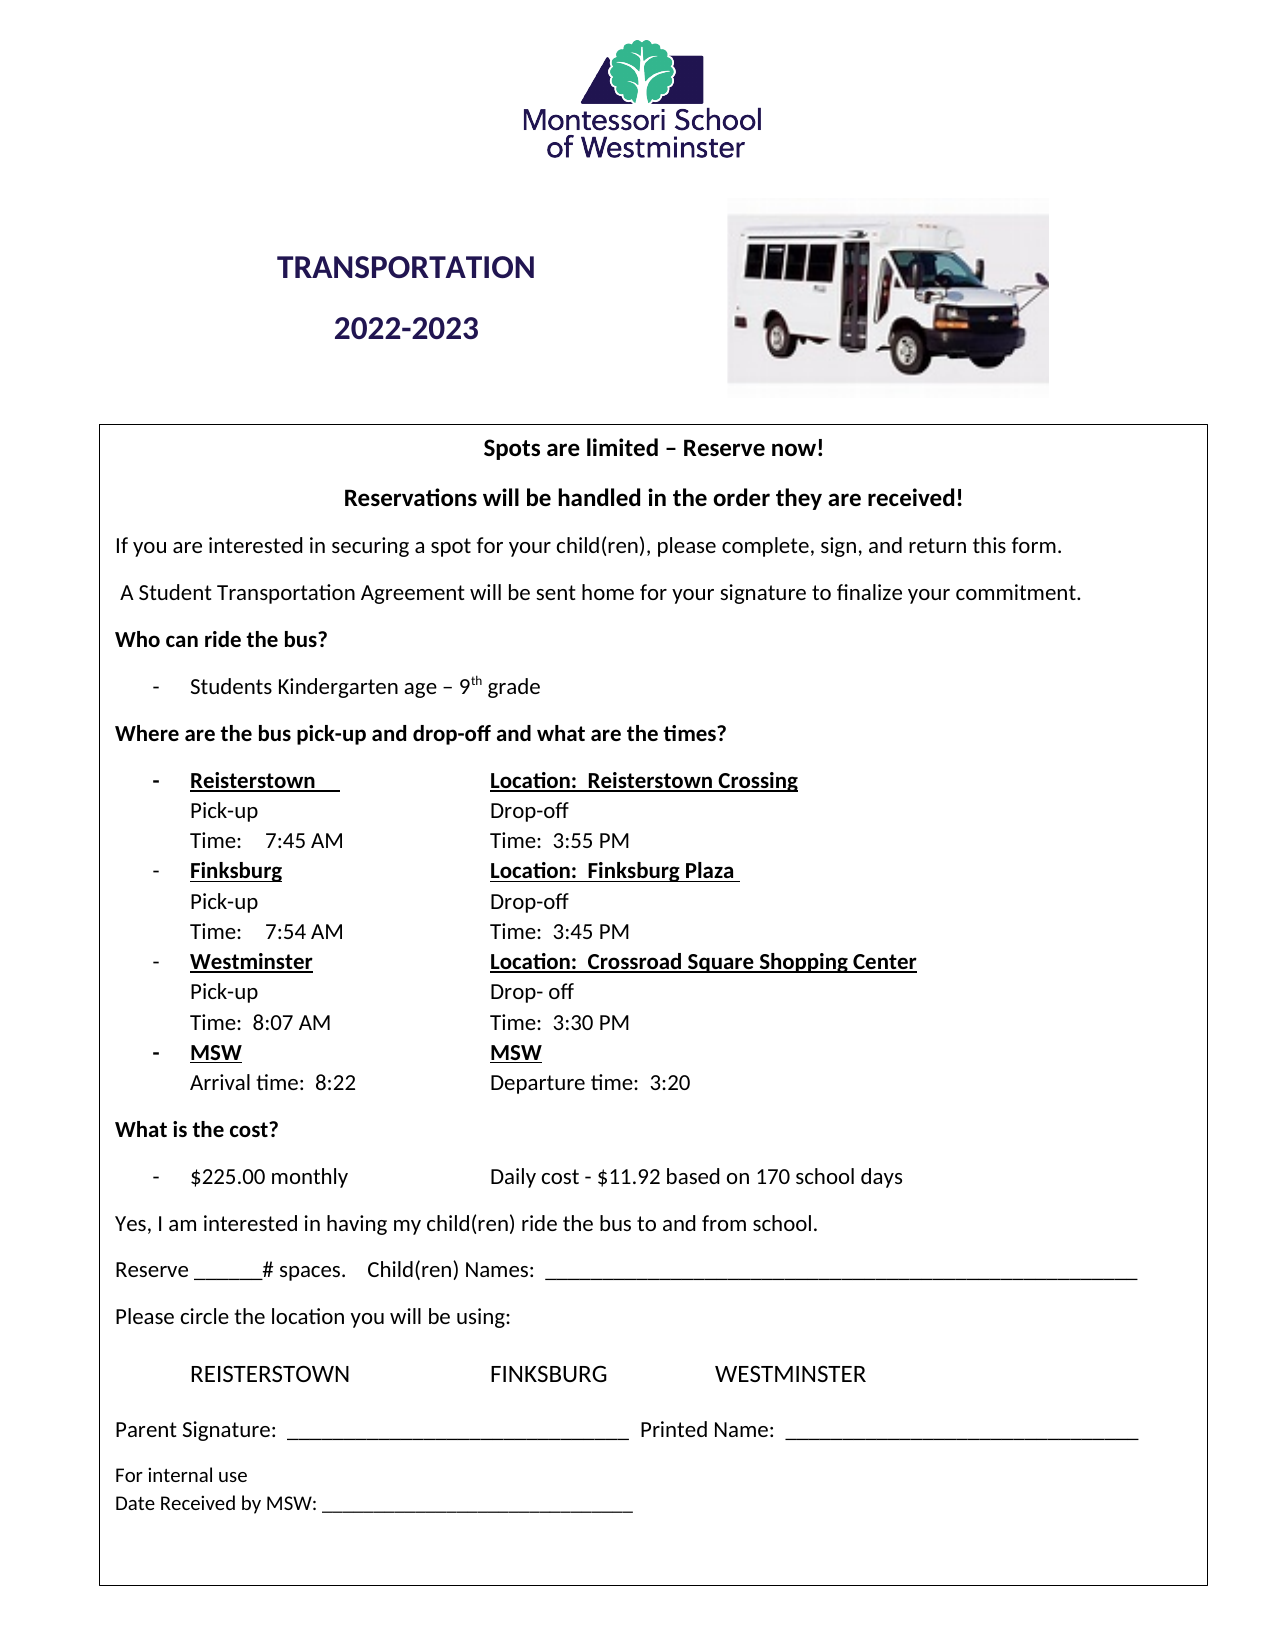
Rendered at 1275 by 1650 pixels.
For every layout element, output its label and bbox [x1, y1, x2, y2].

picture [523, 40, 761, 158]
picture [727, 198, 1049, 398]
